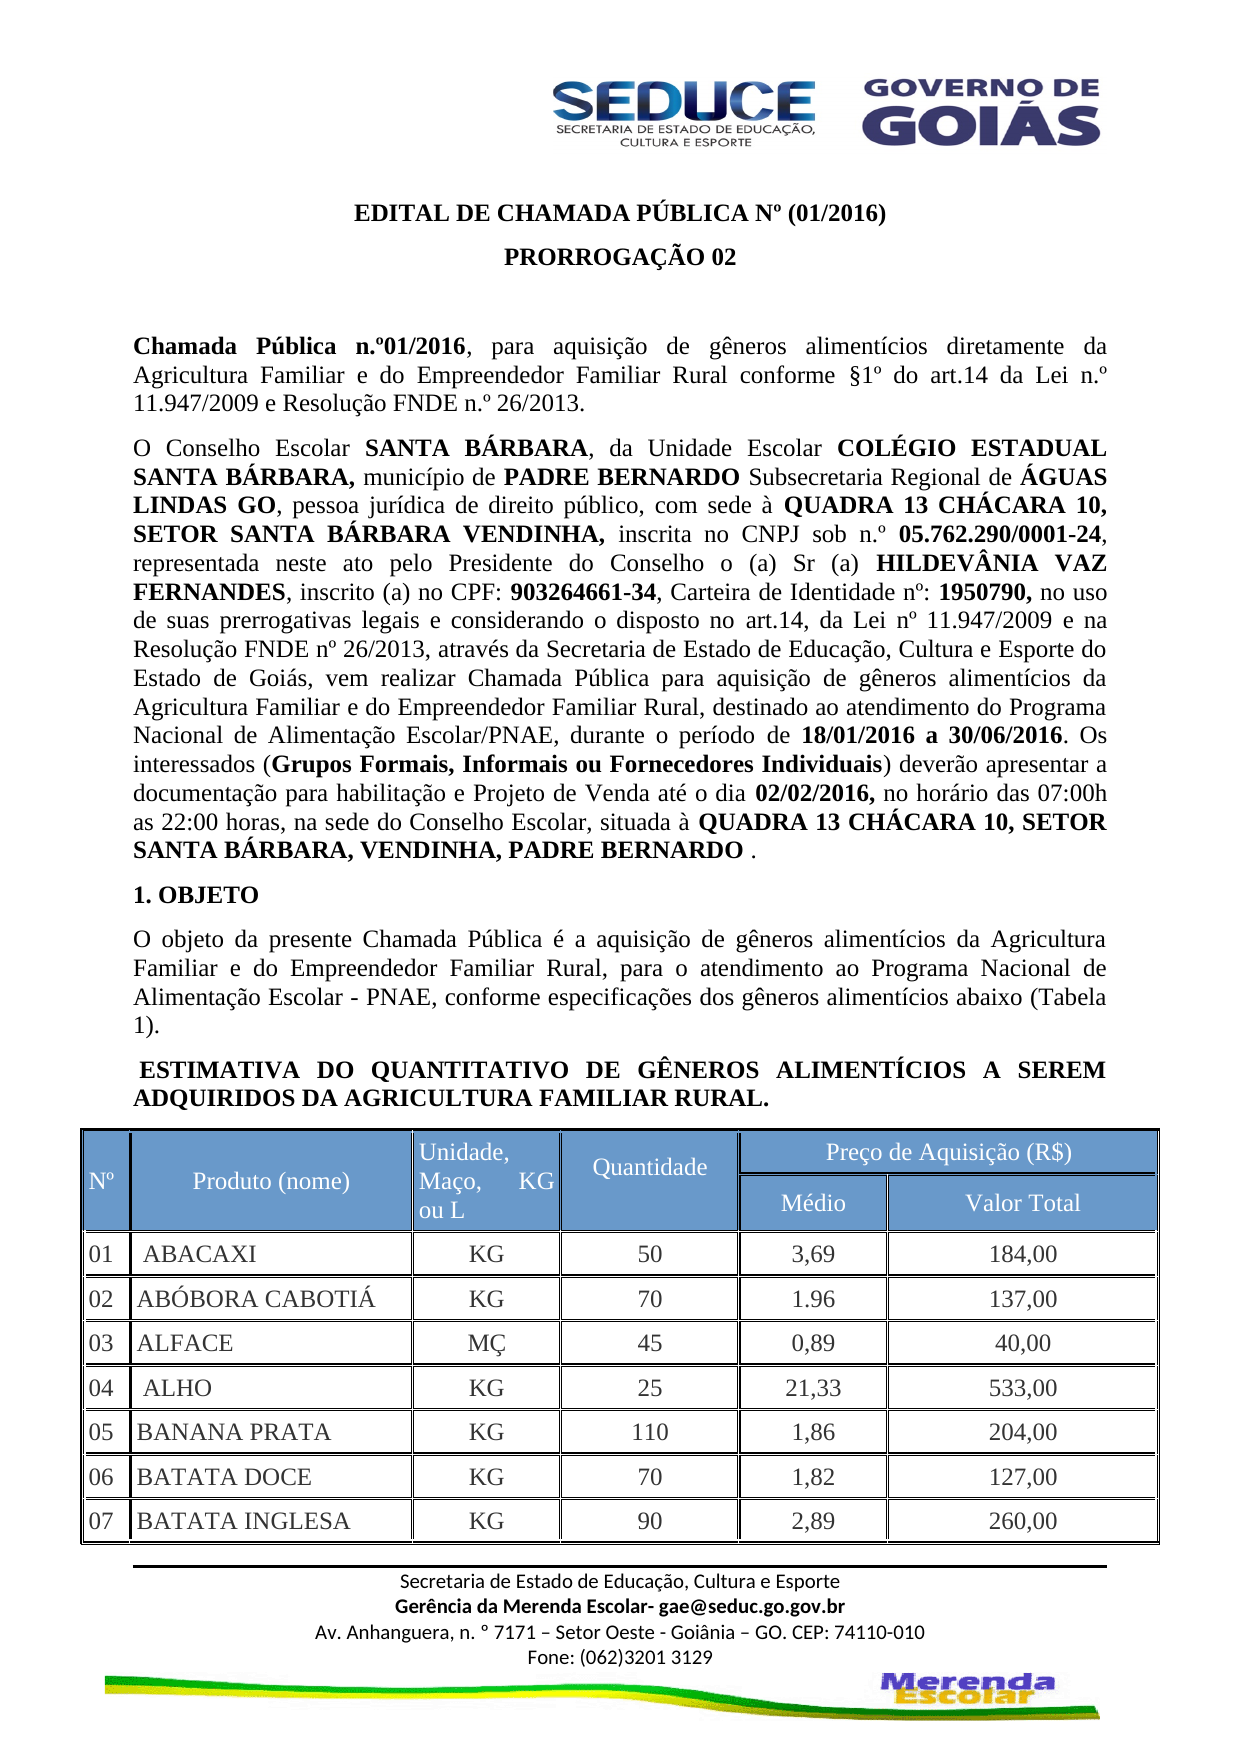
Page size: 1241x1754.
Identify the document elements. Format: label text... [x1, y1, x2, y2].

table_cell KG [414, 1456, 559, 1497]
table_header Preço de Aquisição (R$) [739, 1131, 1157, 1172]
table_cell 0,89 [741, 1322, 886, 1363]
table_cell ABACAXI [132, 1233, 411, 1274]
table_cell 45 [562, 1322, 737, 1363]
text O Conselho Escolar SANTA BÁRBARA, da Unidade Escolar COLÉGIO ESTADUAL SANTA BÁRBARA, município de PADRE BERNARDO Subsecretaria Regional de ÁGUAS LINDAS GO, pessoa jurídica de direito público, com sede à QUADRA 13 CHÁCARA 10, SETOR SANTA BÁRBARA VENDINHA, inscrita no CNPJ sob n.º 05.762.290/0001-24, representada neste ato pelo Presidente do Conselho o (a) Sr (a) HILDEVÂNIA VAZ FERNANDES, inscrito (a) no CPF: 903264661-34, Carteira de Identidade nº: 1950790, no uso de suas prerrogativas legais e considerando o disposto no art.14, da Lei nº 11.947/2009 e na Resolução FNDE nº 26/2013, através da Secretaria de Estado de Educação, Cultura e Esporte do Estado de Goiás, vem realizar Chamada Pública para aquisição de gêneros alimentícios da Agricultura Familiar e do Empreendedor Familiar Rural, destinado ao atendimento do Programa Nacional de Alimentação Escolar/PNAE, durante o período de 18/01/2016 a 30/06/2016. Os interessados (Grupos Formais, Informais ou Fornecedores Individuais) deverão apresentar a documentação para habilitação e Projeto de Venda até o dia 02/02/2016, no horário das 07:00h as 22:00 horas, na sede do Conselho Escolar, situada à QUADRA 13 CHÁCARA 10, SETOR SANTA BÁRBARA, VENDINHA, PADRE BERNARDO . [133, 433, 1107, 864]
table_cell KG [414, 1233, 559, 1274]
picture [552, 73, 1108, 154]
table_cell KG [414, 1367, 559, 1408]
table_cell 05 [82, 1408, 130, 1452]
table_cell 04 [84, 1363, 129, 1408]
table_cell 1,86 [741, 1411, 886, 1452]
table_cell ABÓBORA CABOTIÁ [132, 1278, 411, 1319]
table_cell 110 [562, 1411, 737, 1452]
table_cell 90 [561, 1497, 739, 1541]
table_cell 50 [562, 1233, 737, 1274]
text ESTIMATIVA DO QUANTITATIVO DE GÊNEROS ALIMENTÍCIOS A SEREM ADQUIRIDOS DA AGRICULTURA FAMILIAR RURAL. [133, 1055, 1107, 1112]
table_cell 06 [84, 1452, 129, 1497]
table_cell 2,89 [739, 1500, 887, 1541]
table_cell Valor Total [889, 1172, 1157, 1230]
table_cell 70 [562, 1456, 737, 1497]
table_cell 137,00 [889, 1274, 1157, 1319]
table_cell 204,00 [888, 1408, 1158, 1452]
table_cell BANANA PRATA [132, 1411, 411, 1452]
table_cell 25 [562, 1367, 737, 1408]
table_cell 260,00 [888, 1497, 1158, 1541]
table_cell ALFACE [132, 1322, 411, 1363]
table_cell 533,00 [889, 1363, 1157, 1408]
table_header Quantidade [561, 1130, 739, 1230]
text EDITAL DE CHAMADA PÚBLICA Nº (01/2016) [133, 198, 1107, 227]
table_cell Médio [741, 1176, 886, 1230]
table_cell KG [413, 1500, 561, 1541]
table_cell 01 [82, 1230, 130, 1274]
table_cell 184,00 [888, 1230, 1158, 1274]
table_cell 1.96 [741, 1278, 886, 1319]
text PRORROGAÇÃO 02 [133, 242, 1107, 271]
table_cell 21,33 [741, 1367, 886, 1408]
table_header Produto (nome) [130, 1131, 412, 1230]
table_cell BATATA DOCE [132, 1456, 411, 1497]
table_cell BATATA INGLESA [130, 1500, 412, 1541]
text O objeto da presente Chamada Pública é a aquisição de gêneros alimentícios da Agricultura Familiar e do Empreendedor Familiar Rural, para o atendimento ao Programa Nacional de Alimentação Escolar - PNAE, conforme especificações dos gêneros alimentícios abaixo (Tabela 1). [133, 924, 1107, 1039]
table_header Nº [84, 1130, 130, 1230]
table_cell 40,00 [888, 1319, 1158, 1363]
table_header Unidade, Maço, KG ou L [413, 1131, 561, 1230]
table_cell 3,69 [741, 1233, 886, 1274]
table_cell 03 [82, 1319, 130, 1363]
table_cell ALHO [132, 1367, 411, 1408]
table_cell 07 [82, 1497, 130, 1541]
table_cell 1,82 [741, 1456, 886, 1497]
table_cell 127,00 [889, 1452, 1157, 1497]
table_cell 70 [562, 1278, 737, 1319]
table_cell MÇ [414, 1322, 559, 1363]
table_cell KG [414, 1411, 559, 1452]
table_cell 02 [84, 1274, 129, 1319]
table_cell KG [414, 1278, 559, 1319]
text 1. OBJETO [133, 880, 1107, 908]
text Chamada Pública n.º01/2016, para aquisição de gêneros alimentícios diretamente da Agricultura Familiar e do Empreendedor Familiar Rural conforme §1º do art.14 da Lei n.º 11.947/2009 e Resolução FNDE n.º 26/2013. [133, 331, 1107, 417]
